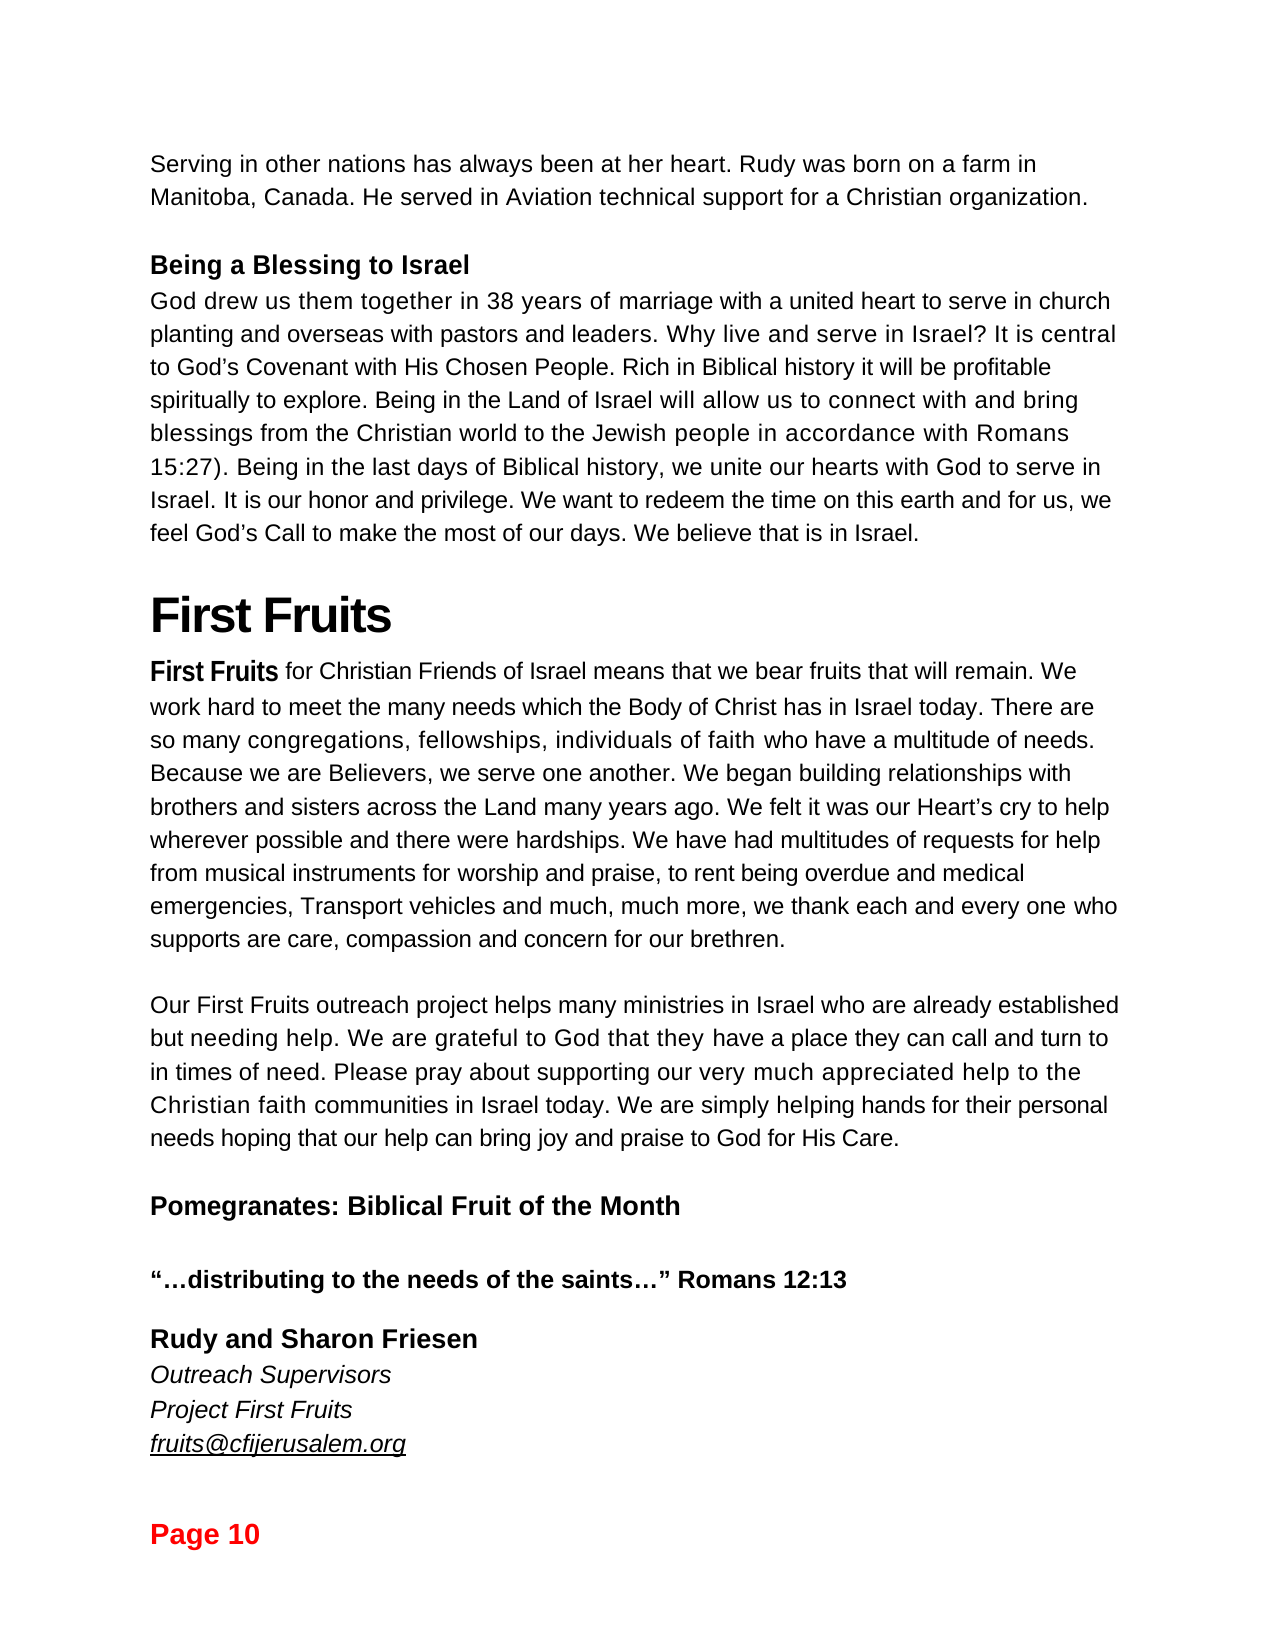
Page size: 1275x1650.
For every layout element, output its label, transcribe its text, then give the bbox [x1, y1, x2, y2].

text Rudy and Sharon Friesen [150, 1323, 1125, 1354]
text Being a Blessing to Israel [150, 249, 1125, 281]
text Project First Fruits [150, 1395, 1125, 1424]
text First Fruits [150, 585, 1125, 642]
text “…distributing to the needs of the saints…” Romans 12:13 [150, 1265, 1125, 1294]
text Outreach Supervisors [150, 1361, 1125, 1389]
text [150, 150, 1125, 211]
text First Fruits for Christian Friends of Israel means that we bear fruits that will remain. We work hard to meet the many needs which the Body of Christ has in Israel today. There are so many congregations, fellowships, individuals of faith who have a multitude of needs. Because we are Believers, we serve one another. We began building relationships with brothers and sisters across the Land many years ago. We felt it was our Heart’s cry to help wherever possible and there were hardships. We have had multitudes of requests for help from musical instruments for worship and praise, to rent being overdue and medical emergencies, Transport vehicles and much, much more, we thank each and every one who supports are care, compassion and concern for our brethren. [150, 654, 1125, 952]
text Our First Fruits outreach project helps many ministries in Israel who are already established but needing help. We are grateful to God that they have a place they can call and turn to in times of need. Please pray about supporting our very much appreciated help to the Christian faith communities in Israel today. We are simply helping hands for their personal needs hoping that our help can bring joy and praise to God for His Care. [150, 991, 1125, 1151]
text God drew us them together in 38 years of marriage with a united heart to serve in church planting and overseas with pastors and leaders. Why live and serve in Israel? It is central to God’s Covenant with His Chosen People. Rich in Biblical history it will be profitable spiritually to explore. Being in the Land of Israel will allow us to connect with and bring blessings from the Christian world to the Jewish people in accordance with Romans 15:27). Being in the last days of Biblical history, we unite our hearts with God to serve in Israel. It is our honor and privilege. We want to redeem the time on this earth and for us, we feel God’s Call to make the most of our days. We believe that is in Israel. [150, 287, 1125, 546]
text fruits@cfijerusalem.org [150, 1429, 1125, 1458]
text Page 10 [150, 1517, 1125, 1550]
text Pomegranates: Biblical Fruit of the Month [150, 1190, 1125, 1221]
